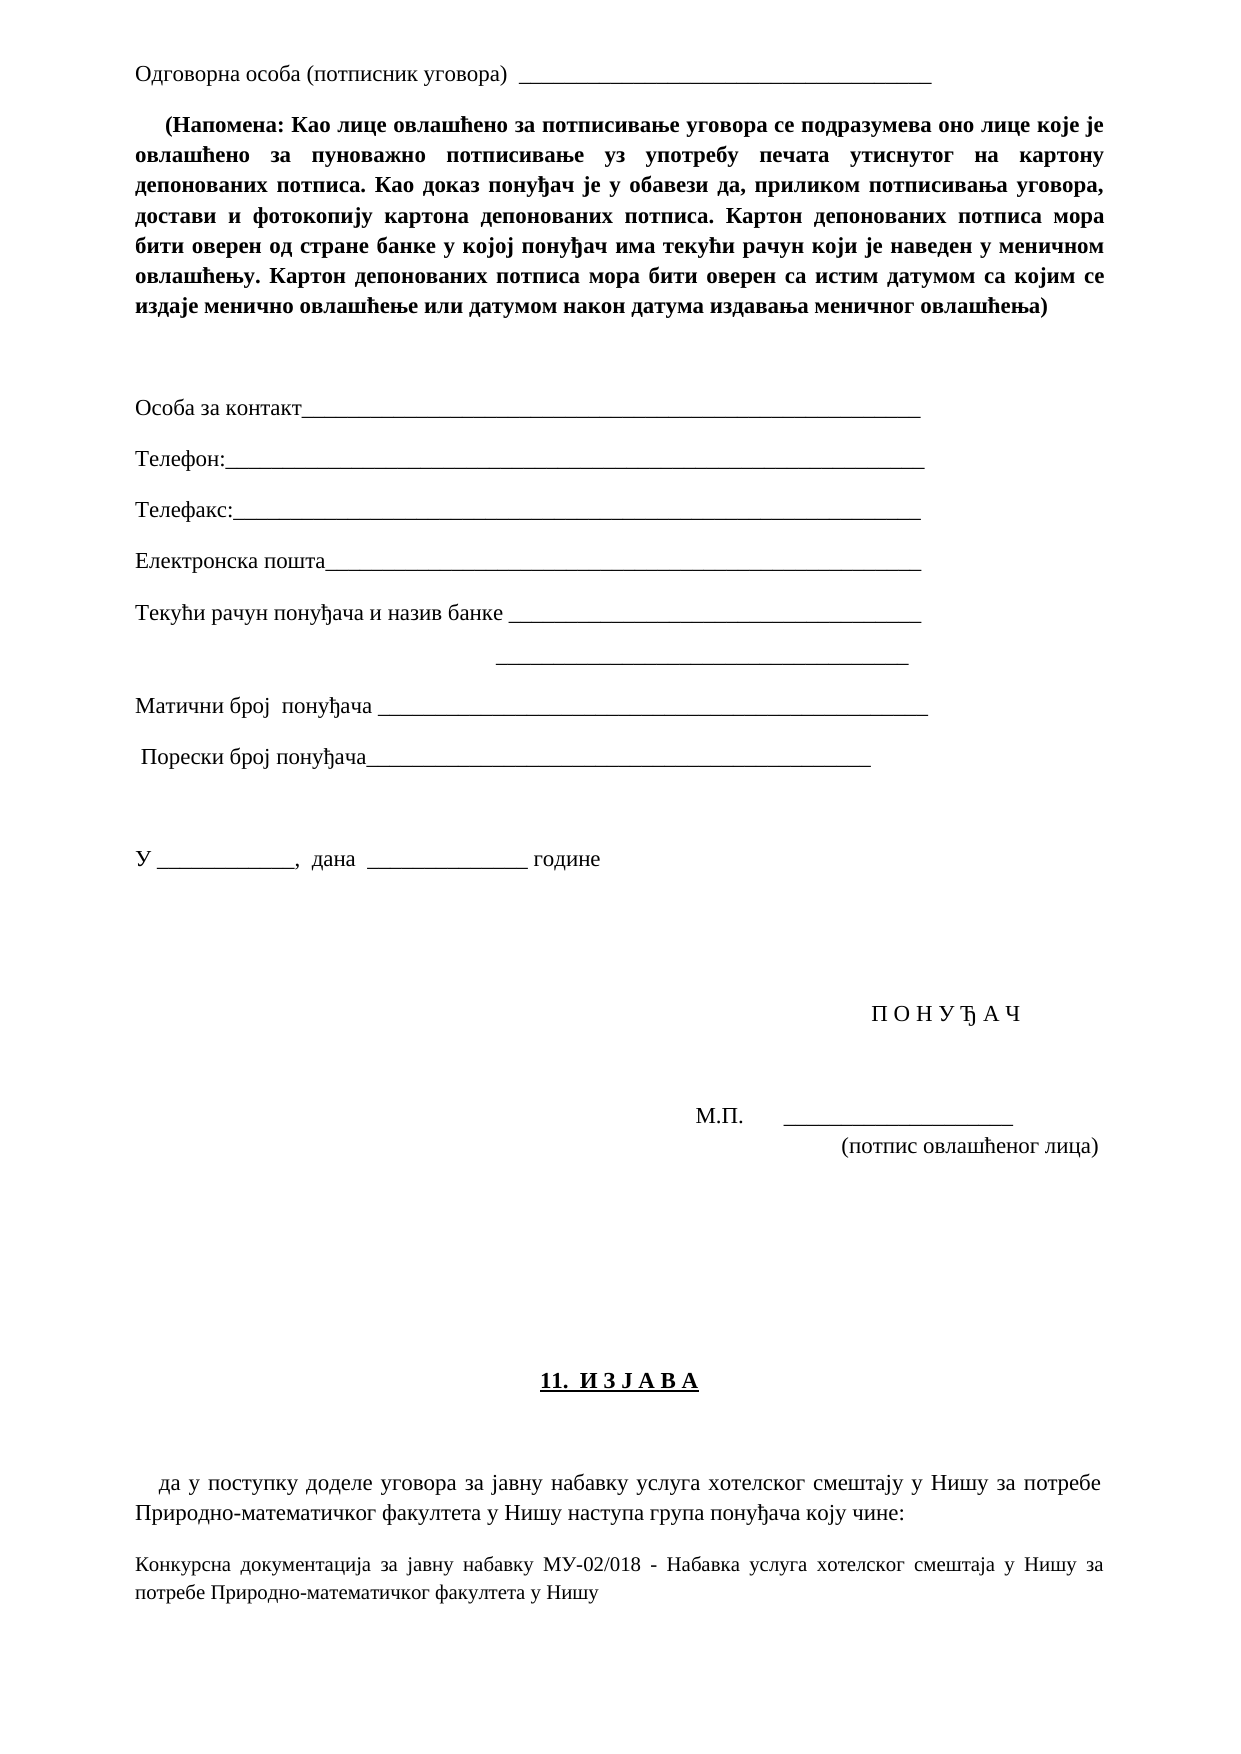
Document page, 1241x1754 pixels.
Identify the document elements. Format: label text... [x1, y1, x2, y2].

text (Напомена: Као лице овлашћено за потписивање уговора се подразумева оно лице које је овлашћено за пуноважно потписивање уз употребу печата утиснутог на картону депонованих потписа. Као доказ понуђач је у обавези да, приликом потписивања уговора, достави и фотокопију картона депонованих потписа. Картон депонованих потписа мора бити оверен од стране банке у којој понуђач има текући рачун који је наведен у меничном овлашћењу. Картон депонованих потписа мора бити оверен са истим датумом са којим се издаје менично овлашћење или датумом након датума издавања меничног овлашћења) [135, 111, 1105, 319]
text ____________________________________ [135, 641, 1105, 668]
text Матични број понуђача ________________________________________________ [135, 692, 1105, 719]
text (потпис овлашћеног лица) [135, 1132, 1105, 1159]
text Особа за контакт______________________________________________________ [135, 394, 1098, 421]
text П О Н У Ђ А Ч [135, 1000, 1105, 1027]
text 11. И З Ј А В А [135, 1367, 1103, 1393]
text Телефакс:____________________________________________________________ [135, 496, 1098, 523]
text М.П. ____________________ [135, 1102, 1105, 1129]
text Порески број понуђача____________________________________________ [135, 743, 880, 770]
text Одговорна особа (потписник уговора) ____________________________________ [135, 60, 1105, 86]
text Телефон:_____________________________________________________________ [135, 445, 1116, 472]
text Електронска пошта____________________________________________________ [135, 547, 1105, 574]
text У ____________, дана ______________ године [135, 845, 1103, 872]
text да у поступку доделе уговора за јавну набавку услуга хотелског смештају у Нишу за потребе Природно-математичког факултета у Нишу наступа група понуђача коју чине: [135, 1469, 1103, 1526]
text Текући рачун понуђача и назив банке ____________________________________ [135, 598, 1105, 625]
